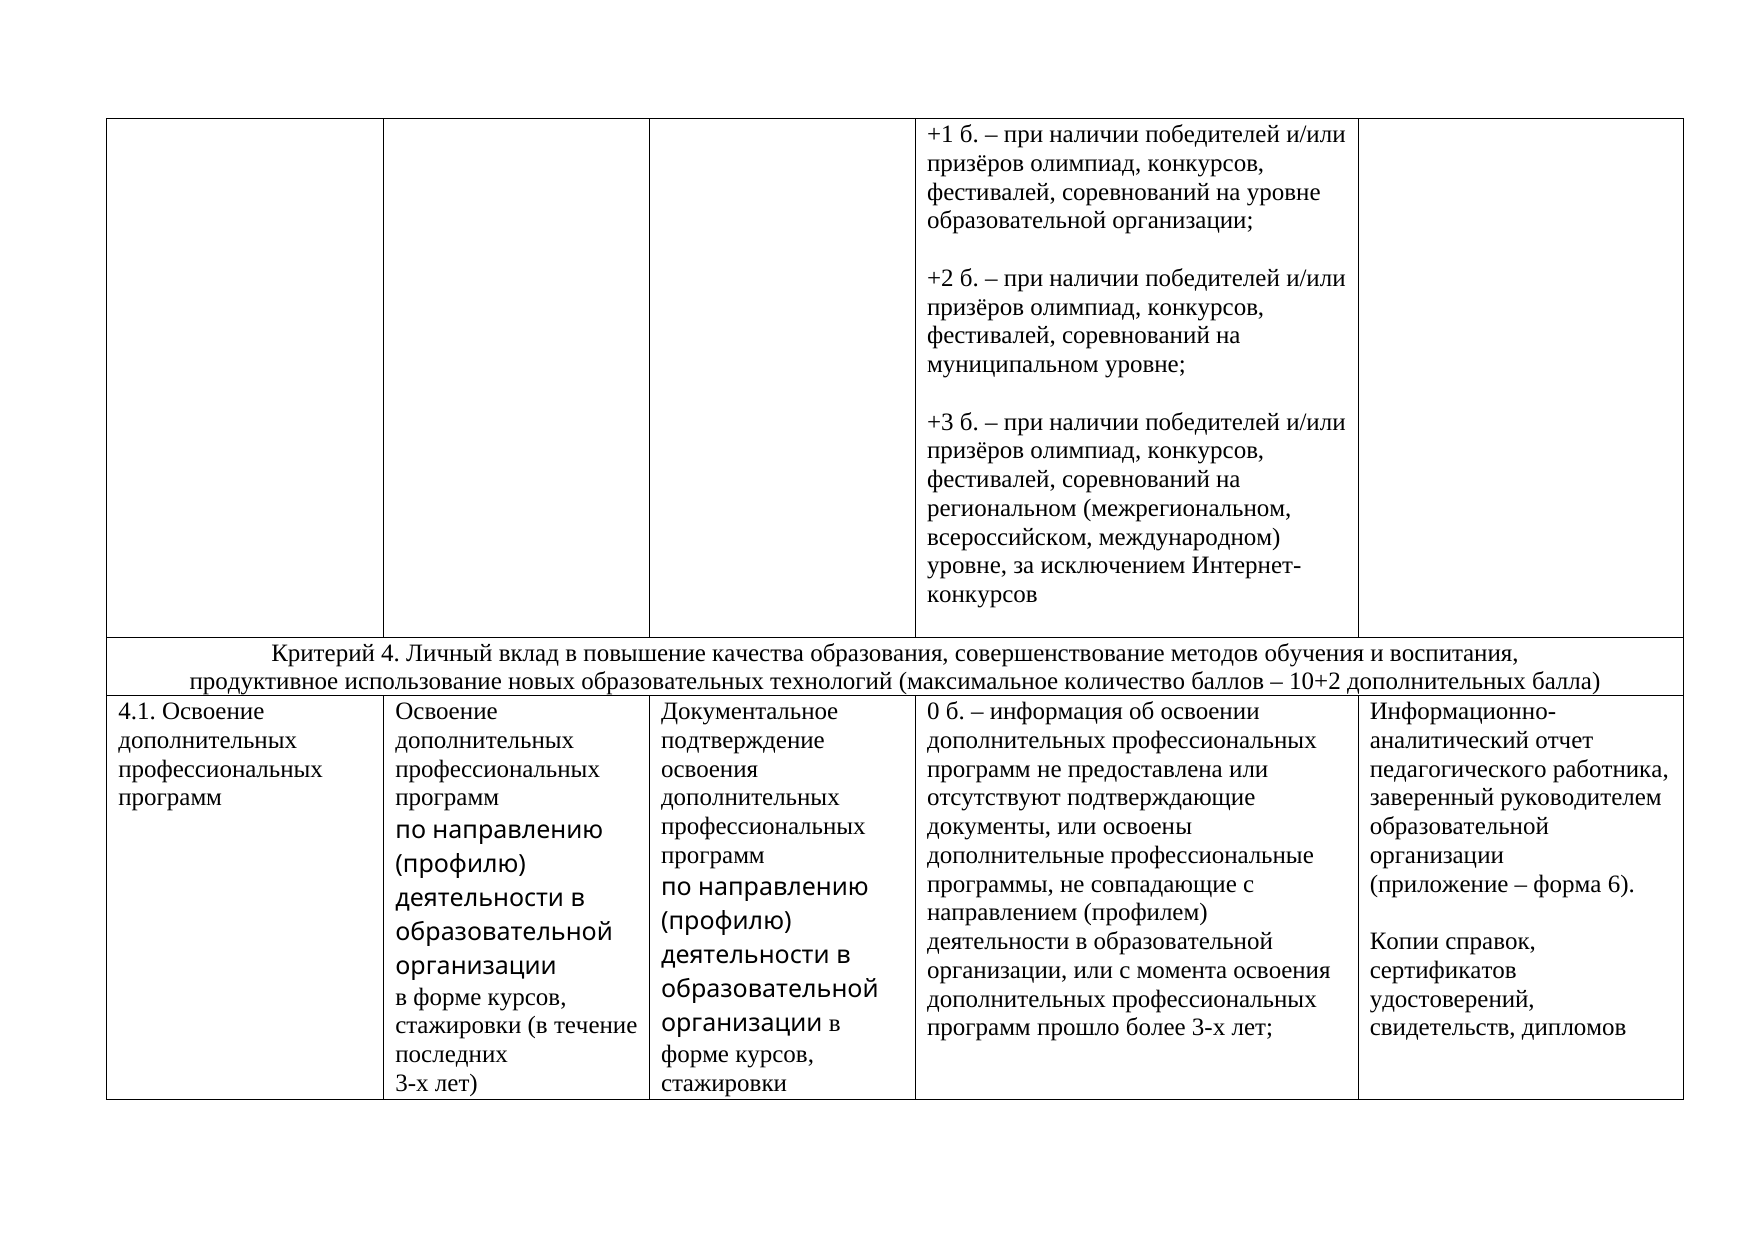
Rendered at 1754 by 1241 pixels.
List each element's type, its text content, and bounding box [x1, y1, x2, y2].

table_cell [1359, 696, 1683, 1099]
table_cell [384, 696, 649, 1099]
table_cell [107, 696, 383, 1099]
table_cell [107, 119, 383, 637]
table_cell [650, 696, 915, 1099]
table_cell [1359, 119, 1683, 637]
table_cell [650, 119, 915, 637]
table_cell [916, 119, 1358, 637]
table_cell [384, 119, 649, 637]
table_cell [916, 696, 1358, 1099]
table_cell Критерий 4. Личный вклад в повышение качества образования, совершенствование методов обучения и воспитания, продуктивное использование новых образовательных технологий (максимальное количество баллов – 10+2 дополнительных балла) [107, 638, 1683, 695]
